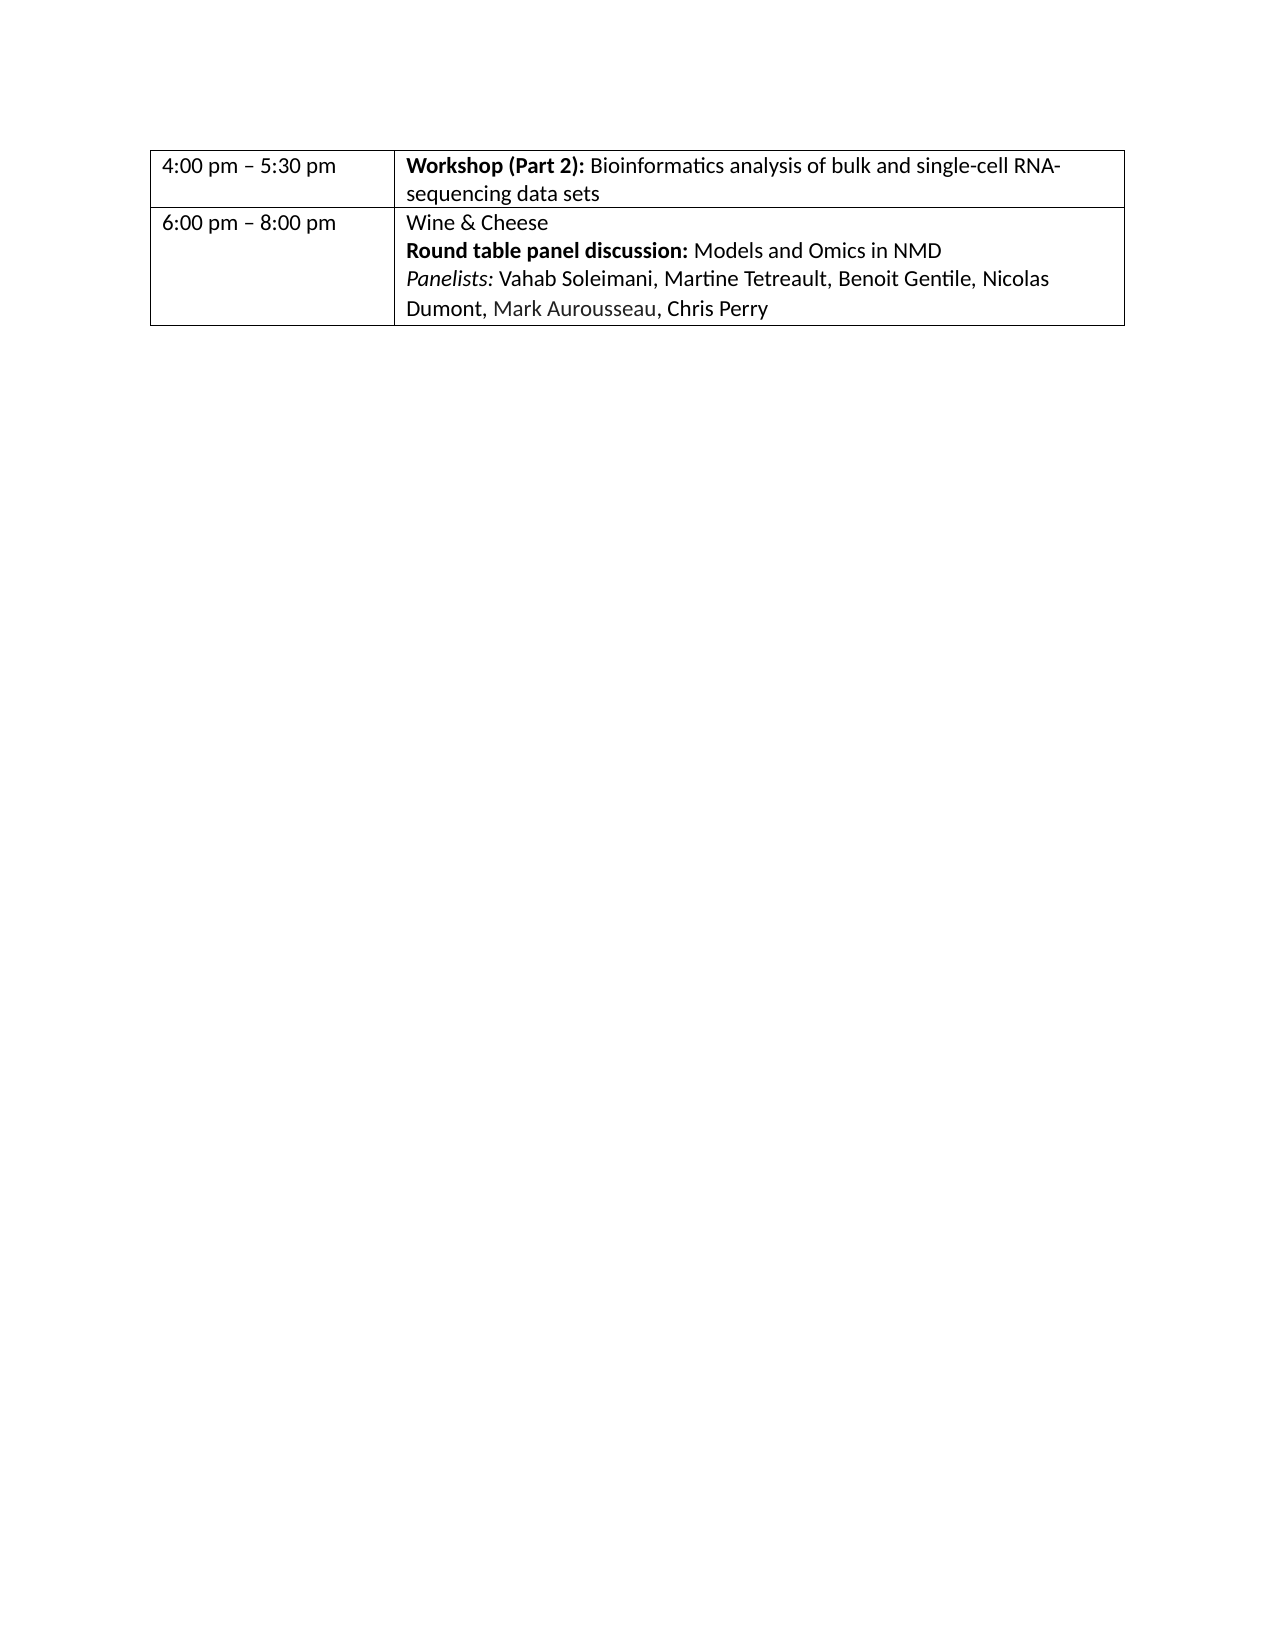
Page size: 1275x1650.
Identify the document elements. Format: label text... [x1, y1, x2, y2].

table_cell 4:00 pm – 5:30 pm [151, 151, 394, 207]
table_cell Wine & Cheese Round table panel discussion: Models and Omics in NMD Panelists: Vahab Soleimani, Martine Tetreault, Benoit Gentile, Nicolas Dumont, Mark Aurousseau, Chris Perry [395, 208, 1124, 324]
table_cell 6:00 pm – 8:00 pm [151, 208, 394, 324]
table_cell Workshop (Part 2): Bioinformatics analysis of bulk and single-cell RNA-sequencing data sets [395, 151, 1124, 207]
